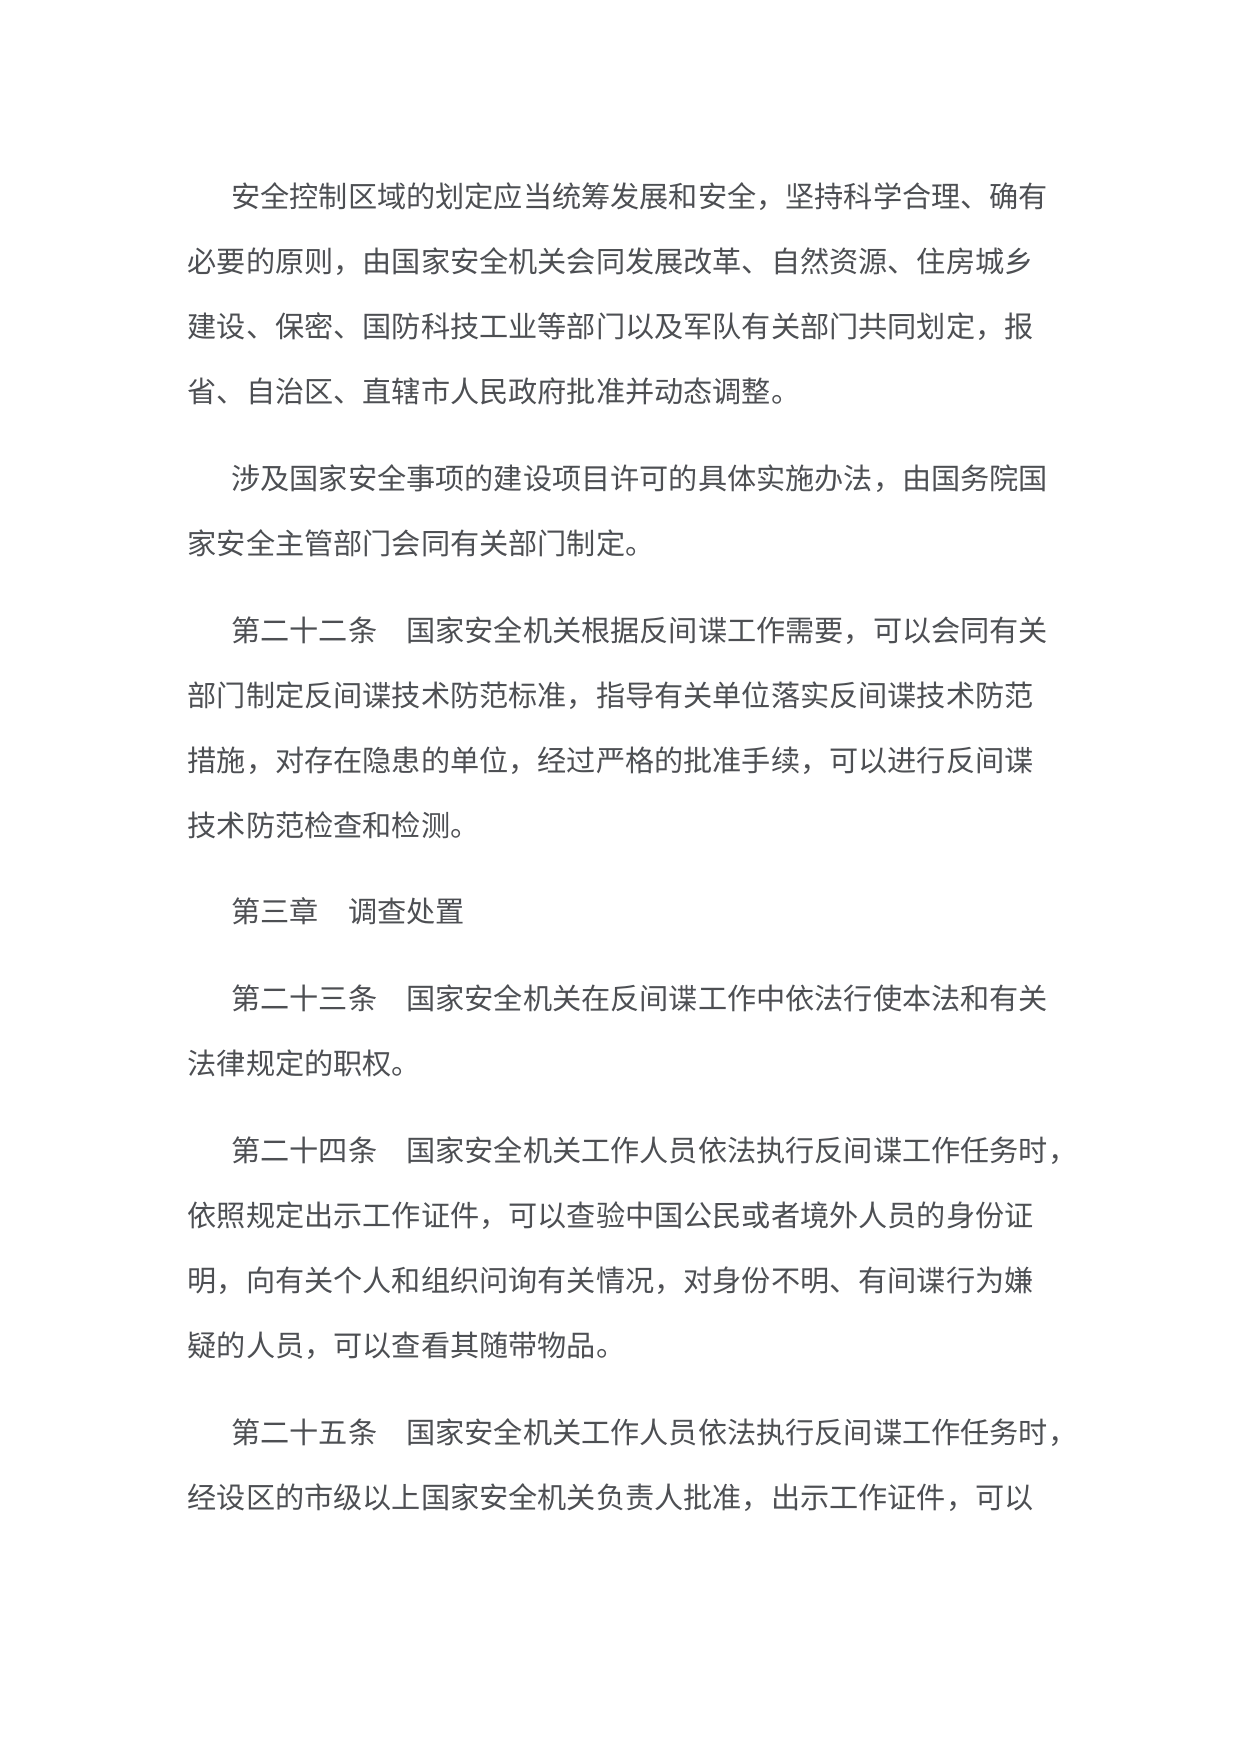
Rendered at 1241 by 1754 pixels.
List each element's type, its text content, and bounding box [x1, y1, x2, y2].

text 安全控制区域的划定应当统筹发展和安全，坚持科学合理、确有必要的原则，由国家安全机关会同发展改革、自然资源、住房城乡建设、保密、国防科技工业等部门以及军队有关部门共同划定，报省、自治区、直辖市人民政府批准并动态调整。 [187, 162, 1053, 422]
text 第二十三条 国家安全机关在反间谍工作中依法行使本法和有关法律规定的职权。 [187, 964, 1053, 1094]
text 第二十二条 国家安全机关根据反间谍工作需要，可以会同有关部门制定反间谍技术防范标准，指导有关单位落实反间谍技术防范措施，对存在隐患的单位，经过严格的批准手续，可以进行反间谍技术防范检查和检测。 [187, 596, 1053, 856]
text 涉及国家安全事项的建设项目许可的具体实施办法，由国务院国家安全主管部门会同有关部门制定。 [187, 444, 1053, 574]
text 第二十四条 国家安全机关工作人员依法执行反间谍工作任务时，依照规定出示工作证件，可以查验中国公民或者境外人员的身份证明，向有关个人和组织问询有关情况，对身份不明、有间谍行为嫌疑的人员，可以查看其随带物品。 [187, 1116, 1053, 1376]
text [187, 1398, 1053, 1528]
text 第三章 调查处置 [187, 878, 1053, 943]
